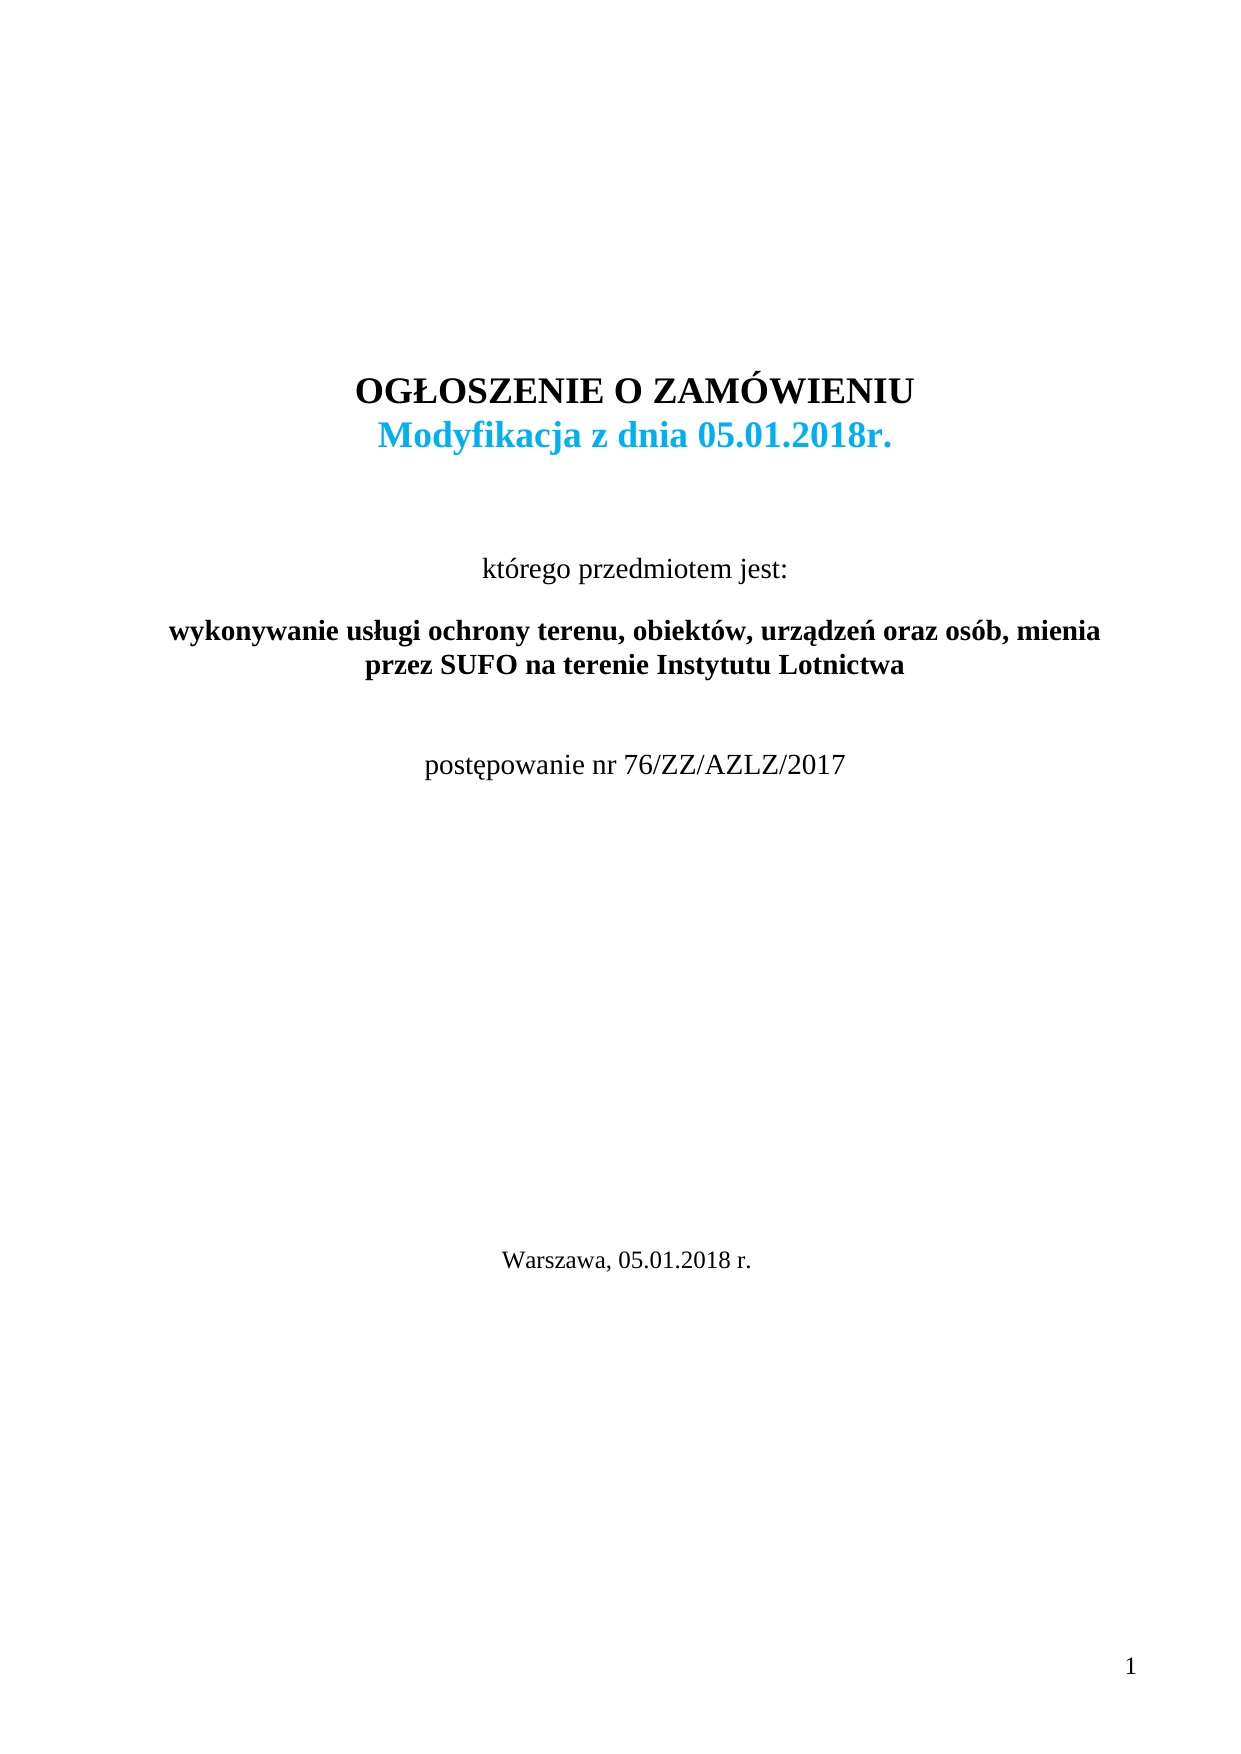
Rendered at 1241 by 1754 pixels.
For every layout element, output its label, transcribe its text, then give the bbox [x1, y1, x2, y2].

list Warszawa, 05.01.2018 r. [428, 1245, 1137, 1273]
text wykonywanie usługi ochrony terenu, obiektów, urządzeń oraz osób, mienia przez SUFO na terenie Instytutu Lotnictwa [133, 613, 1137, 680]
text Modyfikacja z dnia 05.01.2018r. [133, 412, 1137, 455]
text postępowanie nr 76/ZZ/AZLZ/2017 [133, 747, 1137, 781]
text którego przedmiotem jest: [133, 551, 1137, 584]
text OGŁOSZENIE O ZAMÓWIENIU [133, 369, 1137, 412]
